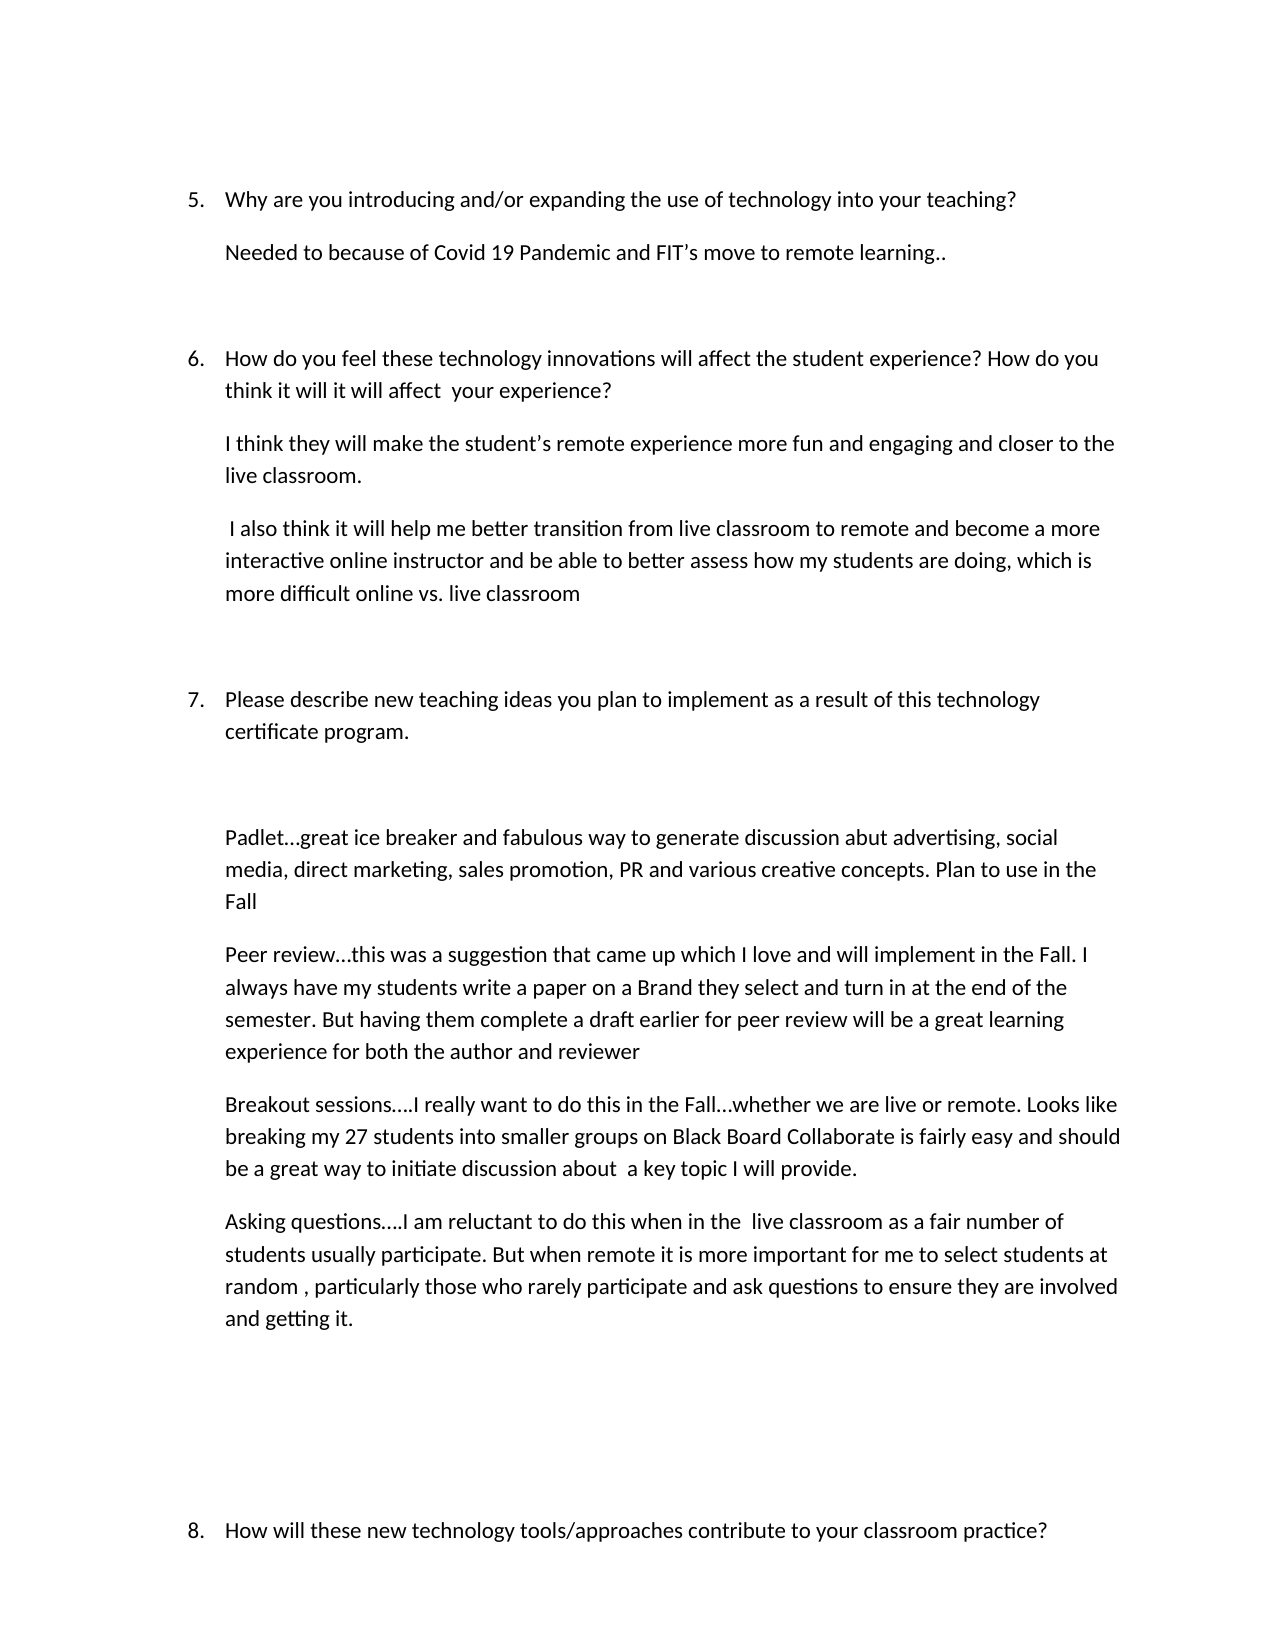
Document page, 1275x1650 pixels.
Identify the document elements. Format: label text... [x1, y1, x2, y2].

list Why are you introducing and/or expanding the use of technology into your teaching? [187, 185, 1125, 213]
text Peer review…this was a suggestion that came up which I love and will implement in the Fall. I always have my students write a paper on a Brand they select and turn in at the end of the semester. But having them complete a draft earlier for peer review will be a great learning experience for both the author and reviewer [225, 941, 1125, 1065]
list How will these new technology tools/approaches contribute to your classroom practice? [187, 1516, 1125, 1544]
text Needed to because of Covid 19 Pandemic and FIT’s move to remote learning.. [225, 238, 1125, 266]
text Breakout sessions….I really want to do this in the Fall…whether we are live or remote. Looks like breaking my 27 students into smaller groups on Black Board Collaborate is fairly easy and should be a great way to initiate discussion about a key topic I will provide. [225, 1090, 1125, 1182]
list How do you feel these technology innovations will affect the student experience? How do you think it will it will affect your experience? [187, 344, 1125, 404]
text I also think it will help me better transition from live classroom to remote and become a more interactive online instructor and be able to better assess how my students are doing, which is more difficult online vs. live classroom [225, 514, 1125, 607]
text Asking questions….I am reluctant to do this when in the live classroom as a fair number of students usually participate. But when remote it is more important for me to select students at random , particularly those who rarely participate and ask questions to ensure they are involved and getting it. [225, 1207, 1125, 1332]
text Padlet…great ice breaker and fabulous way to generate discussion abut advertising, social media, direct marketing, sales promotion, PR and various creative concepts. Plan to use in the Fall [225, 823, 1125, 916]
list Please describe new teaching ideas you plan to implement as a result of this technology certificate program. [187, 685, 1125, 745]
text I think they will make the student’s remote experience more fun and engaging and closer to the live classroom. [225, 429, 1125, 489]
